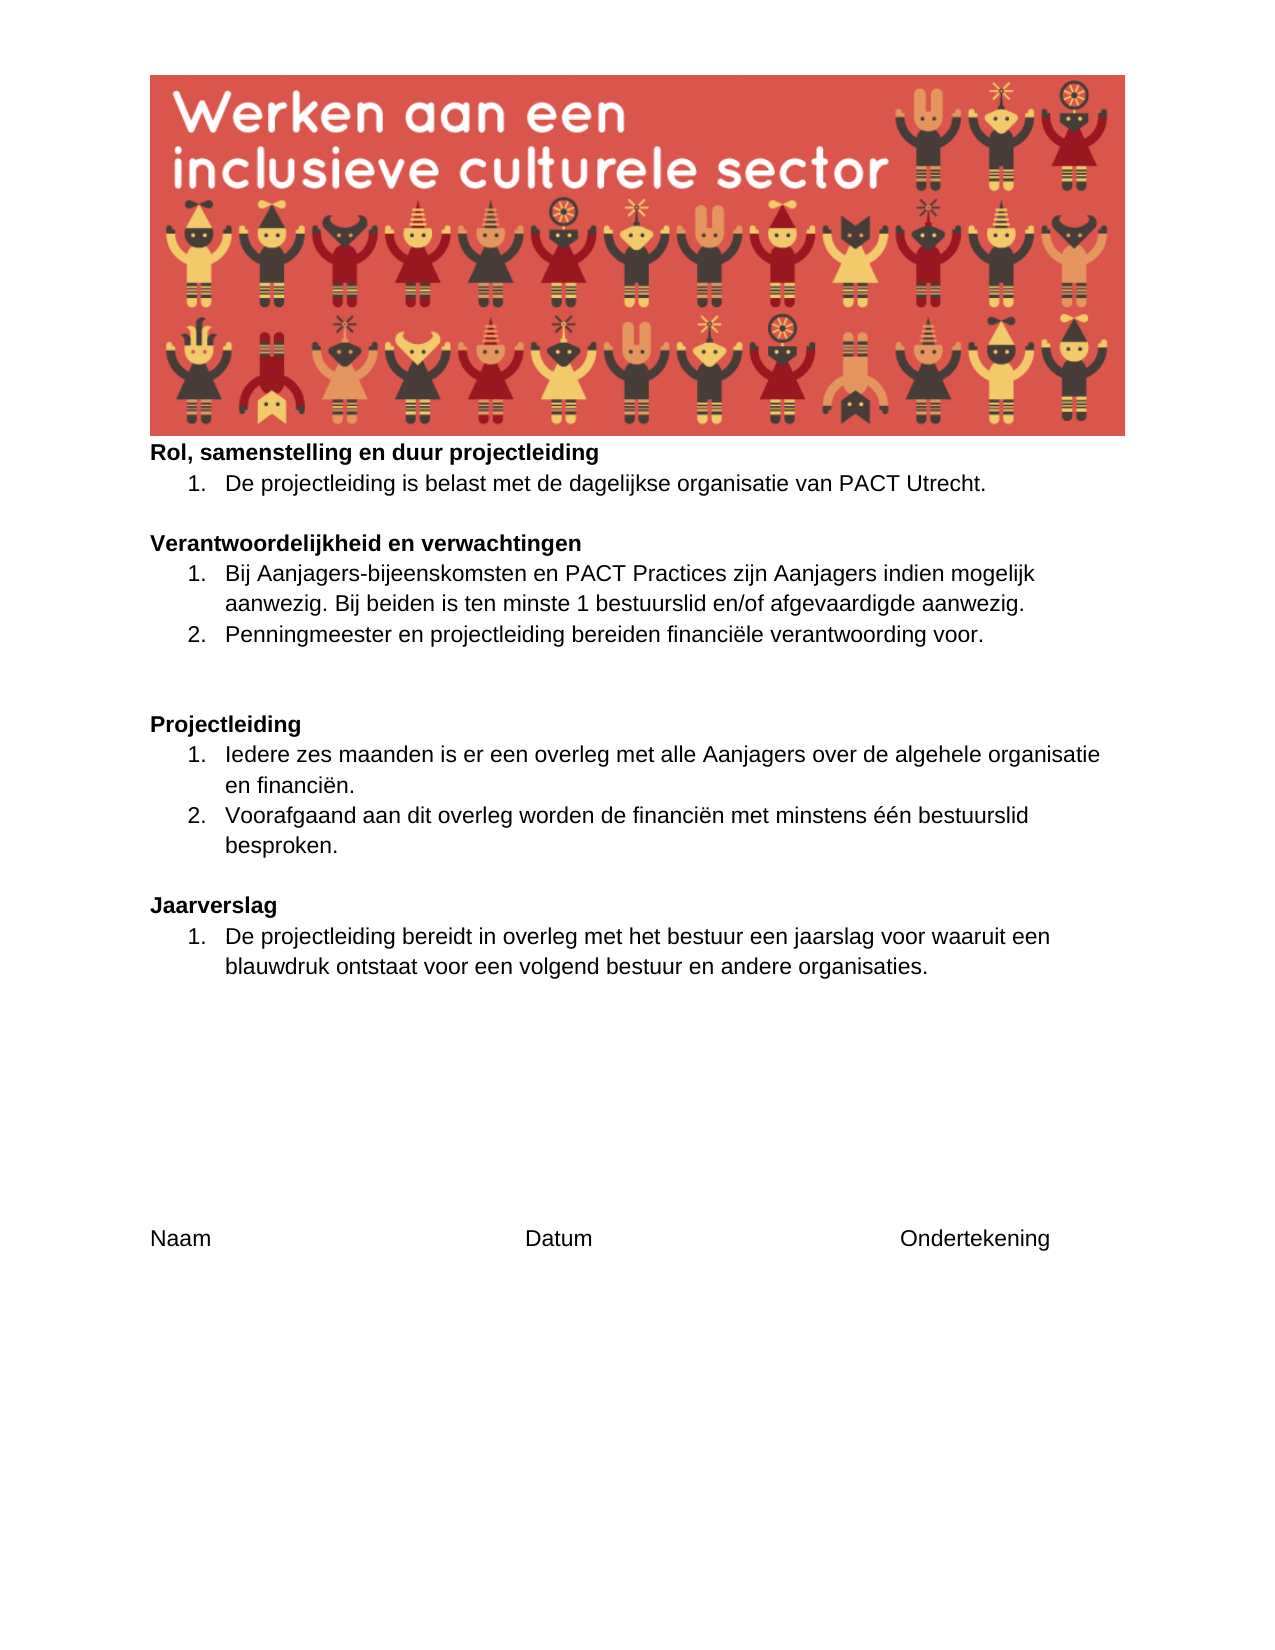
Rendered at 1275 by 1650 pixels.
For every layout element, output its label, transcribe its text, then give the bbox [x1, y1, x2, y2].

text Projectleiding [150, 711, 1125, 737]
list Iedere zes maanden is er een overleg met alle Aanjagers over de algehele organisatie en financiën. [187, 741, 1125, 798]
list De projectleiding is belast met de dagelijkse organisatie van PACT Utrecht. [187, 469, 1125, 496]
text Verantwoordelijkheid en verwachtingen [150, 530, 1125, 556]
list De projectleiding bereidt in overleg met het bestuur een jaarslag voor waaruit een blauwdruk ontstaat voor een volgend bestuur en andere organisaties. [187, 923, 1125, 979]
list Bij Aanjagers-bijeenskomsten en PACT Practices zijn Aanjagers indien mogelijk aanwezig. Bij beiden is ten minste 1 bestuurslid en/of afgevaardigde aanwezig. [187, 560, 1125, 617]
list Penningmeester en projectleiding bereiden financiële verantwoording voor. [187, 621, 1125, 647]
list Voorafgaand aan dit overleg worden de financiën met minstens één bestuurslid besproken. [187, 802, 1125, 858]
text Naam Datum Ondertekening [150, 1225, 1125, 1251]
text Jaarverslag [150, 892, 1125, 919]
text Rol, samenstelling en duur projectleiding [150, 439, 1125, 466]
picture [150, 75, 1125, 436]
